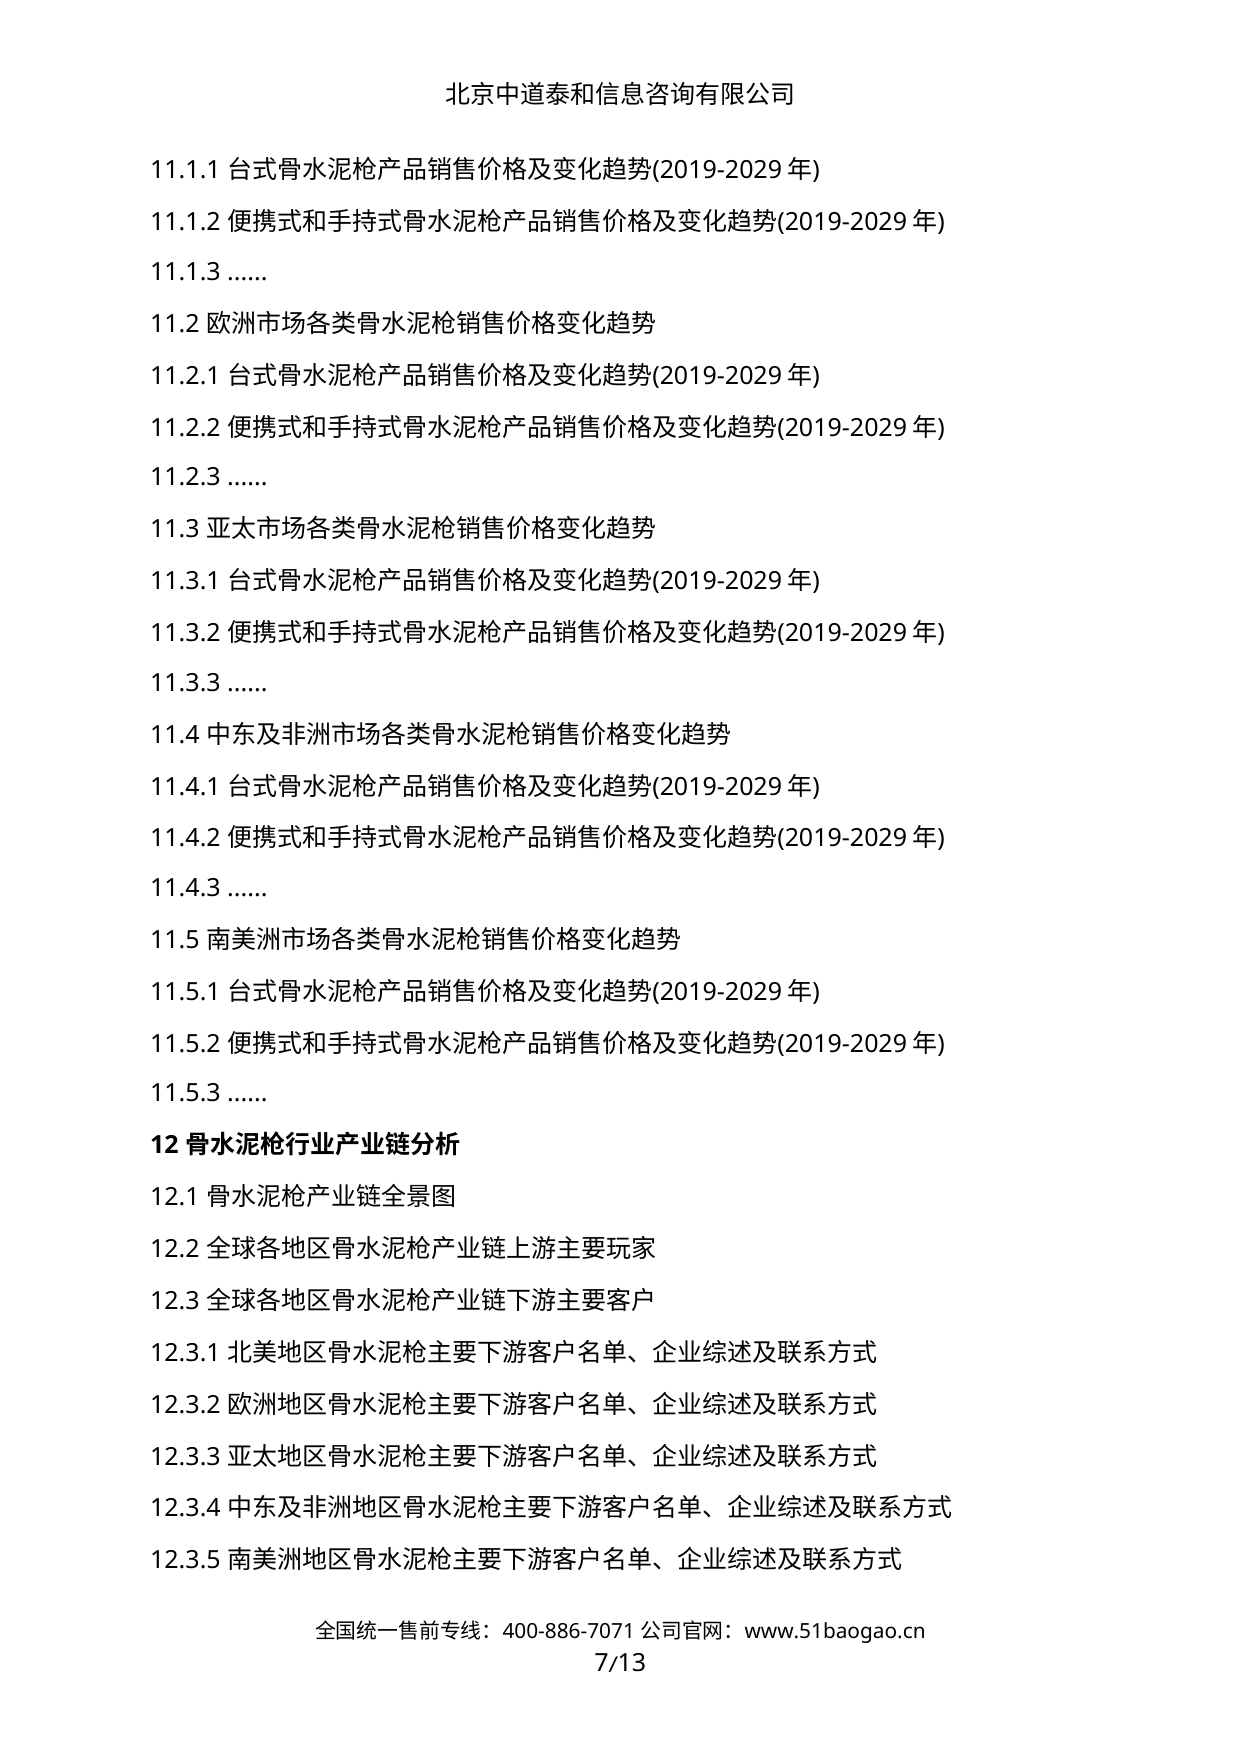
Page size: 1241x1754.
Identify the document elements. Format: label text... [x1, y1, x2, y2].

text 11.3.3 ...... [150, 664, 1090, 698]
text 11.3.1 台式骨水泥枪产品销售价格及变化趋势(2019-2029年) [150, 561, 1090, 597]
text 11.2.2 便携式和手持式骨水泥枪产品销售价格及变化趋势(2019-2029年) [150, 407, 1090, 443]
text 11.5.1 台式骨水泥枪产品销售价格及变化趋势(2019-2029年) [150, 971, 1090, 1007]
text 12.1 骨水泥枪产业链全景图 [150, 1177, 1090, 1213]
text 12.2 全球各地区骨水泥枪产业链上游主要玩家 [150, 1228, 1090, 1265]
text 11.4 中东及非洲市场各类骨水泥枪销售价格变化趋势 [150, 714, 1090, 750]
text 11.4.2 便携式和手持式骨水泥枪产品销售价格及变化趋势(2019-2029年) [150, 818, 1090, 854]
text 12.3.2 欧洲地区骨水泥枪主要下游客户名单、企业综述及联系方式 [150, 1384, 1090, 1420]
text 11.4.3 ...... [150, 870, 1090, 904]
text 12.3 全球各地区骨水泥枪产业链下游主要客户 [150, 1280, 1090, 1317]
text 11.5 南美洲市场各类骨水泥枪销售价格变化趋势 [150, 919, 1090, 956]
text 12.3.4 中东及非洲地区骨水泥枪主要下游客户名单、企业综述及联系方式 [150, 1488, 1090, 1524]
text 12.3.3 亚太地区骨水泥枪主要下游客户名单、企业综述及联系方式 [150, 1436, 1090, 1472]
text 11.4.1 台式骨水泥枪产品销售价格及变化趋势(2019-2029年) [150, 766, 1090, 802]
text 11.1.3 ...... [150, 254, 1090, 288]
text 11.5.3 ...... [150, 1075, 1090, 1109]
text 12 骨水泥枪行业产业链分析 [150, 1125, 1090, 1161]
text 11.2.3 ...... [150, 459, 1090, 493]
text 11.1.1 台式骨水泥枪产品销售价格及变化趋势(2019-2029年) [150, 150, 1090, 186]
text 11.1.2 便携式和手持式骨水泥枪产品销售价格及变化趋势(2019-2029年) [150, 202, 1090, 238]
text 11.5.2 便携式和手持式骨水泥枪产品销售价格及变化趋势(2019-2029年) [150, 1023, 1090, 1059]
text 12.3.1 北美地区骨水泥枪主要下游客户名单、企业综述及联系方式 [150, 1332, 1090, 1368]
text 11.2.1 台式骨水泥枪产品销售价格及变化趋势(2019-2029年) [150, 355, 1090, 392]
text 12.3.5 南美洲地区骨水泥枪主要下游客户名单、企业综述及联系方式 [150, 1540, 1090, 1576]
text 11.3.2 便携式和手持式骨水泥枪产品销售价格及变化趋势(2019-2029年) [150, 612, 1090, 649]
text 11.2 欧洲市场各类骨水泥枪销售价格变化趋势 [150, 303, 1090, 340]
text 11.3 亚太市场各类骨水泥枪销售价格变化趋势 [150, 509, 1090, 545]
